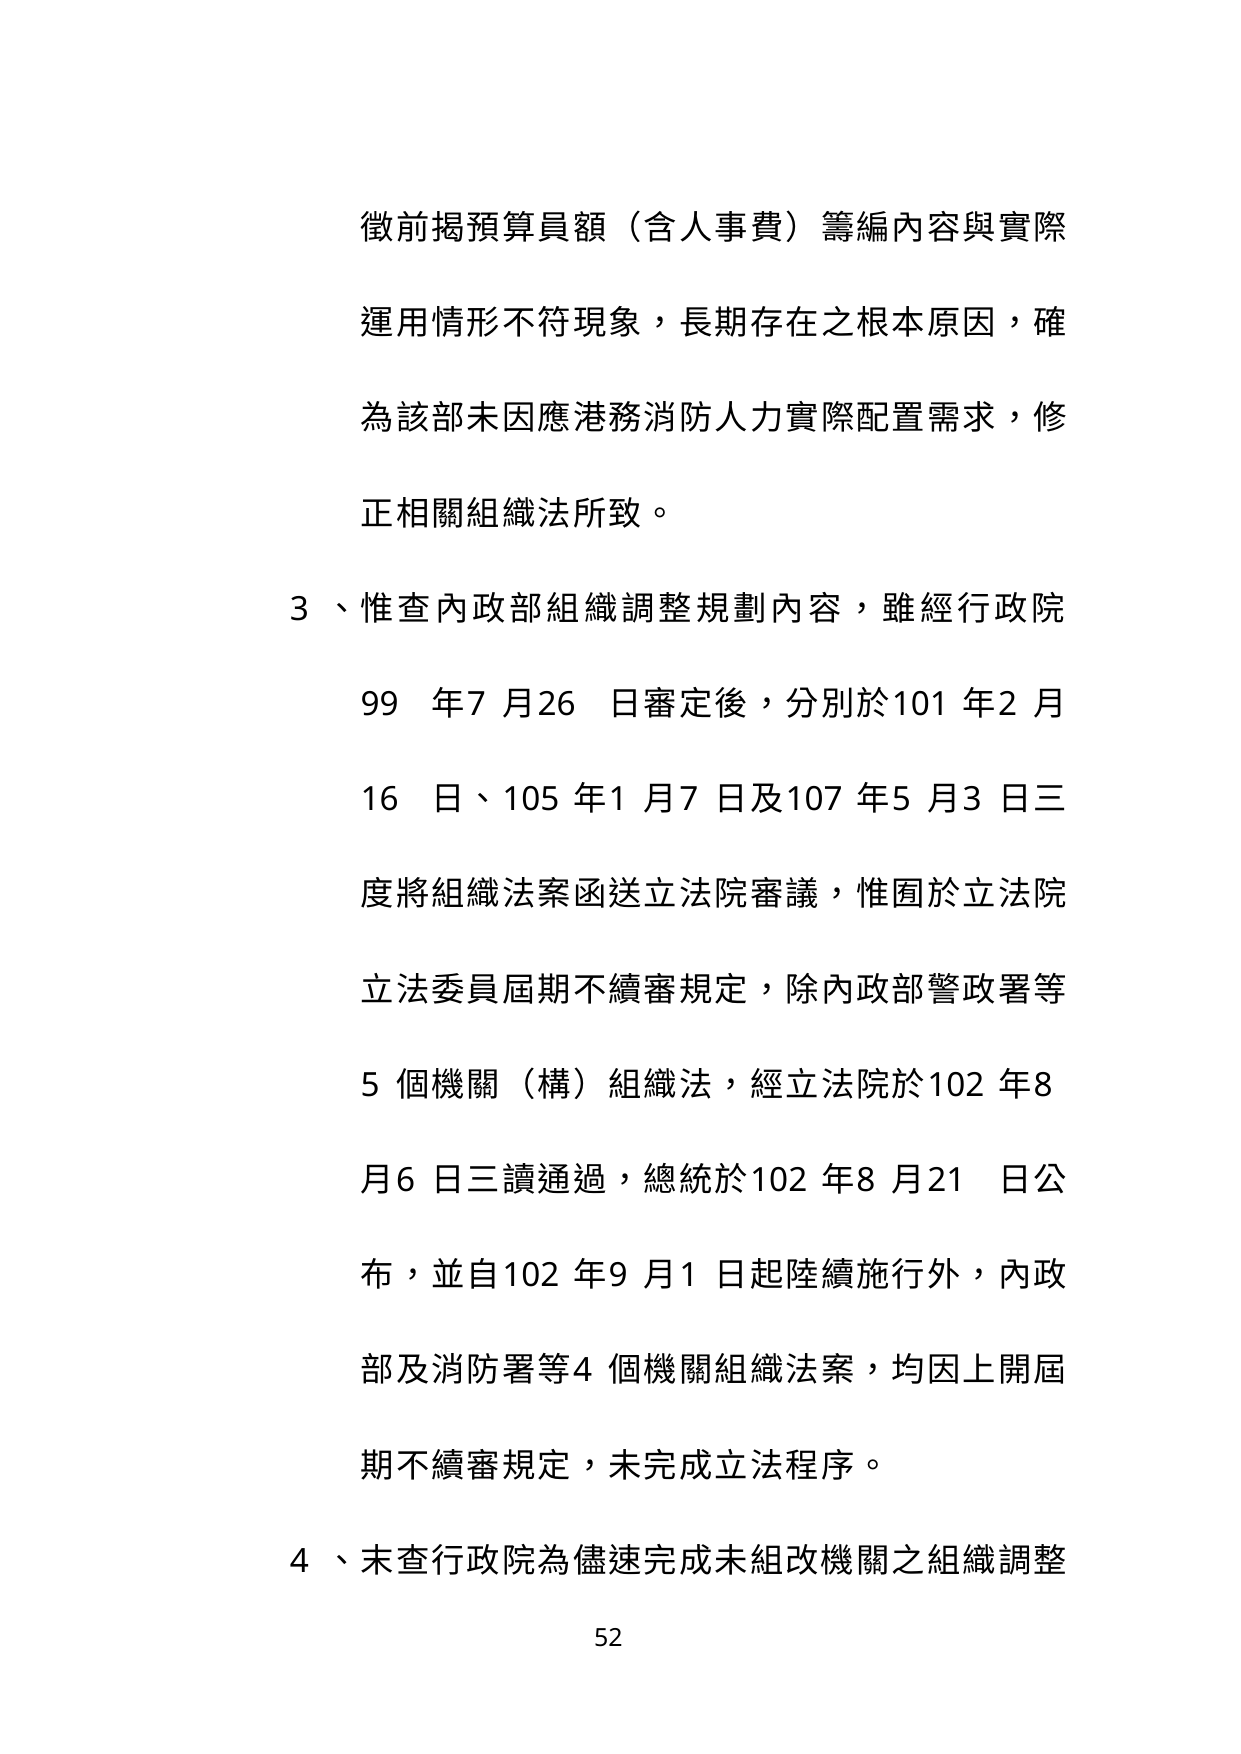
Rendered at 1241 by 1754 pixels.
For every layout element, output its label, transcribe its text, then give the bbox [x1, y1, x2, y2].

subtitle 惟查內政部組織調整規劃內容，雖經行政院99年7月26日審定後，分別於101年2月16日、105年1月7日及107年5月3日三度將組織法案函送立法院審議，惟囿於立法院立法委員屆期不續審規定，除內政部警政署等5個機關（構）組織法，經立法院於102年8月6日三讀通過，總統於102年8月21日公布，並自102年9月1日起陸續施行外，內政部及消防署等4個機關組織法案，均因上開屆期不續審規定，未完成立法程序。 [272, 558, 1069, 1510]
